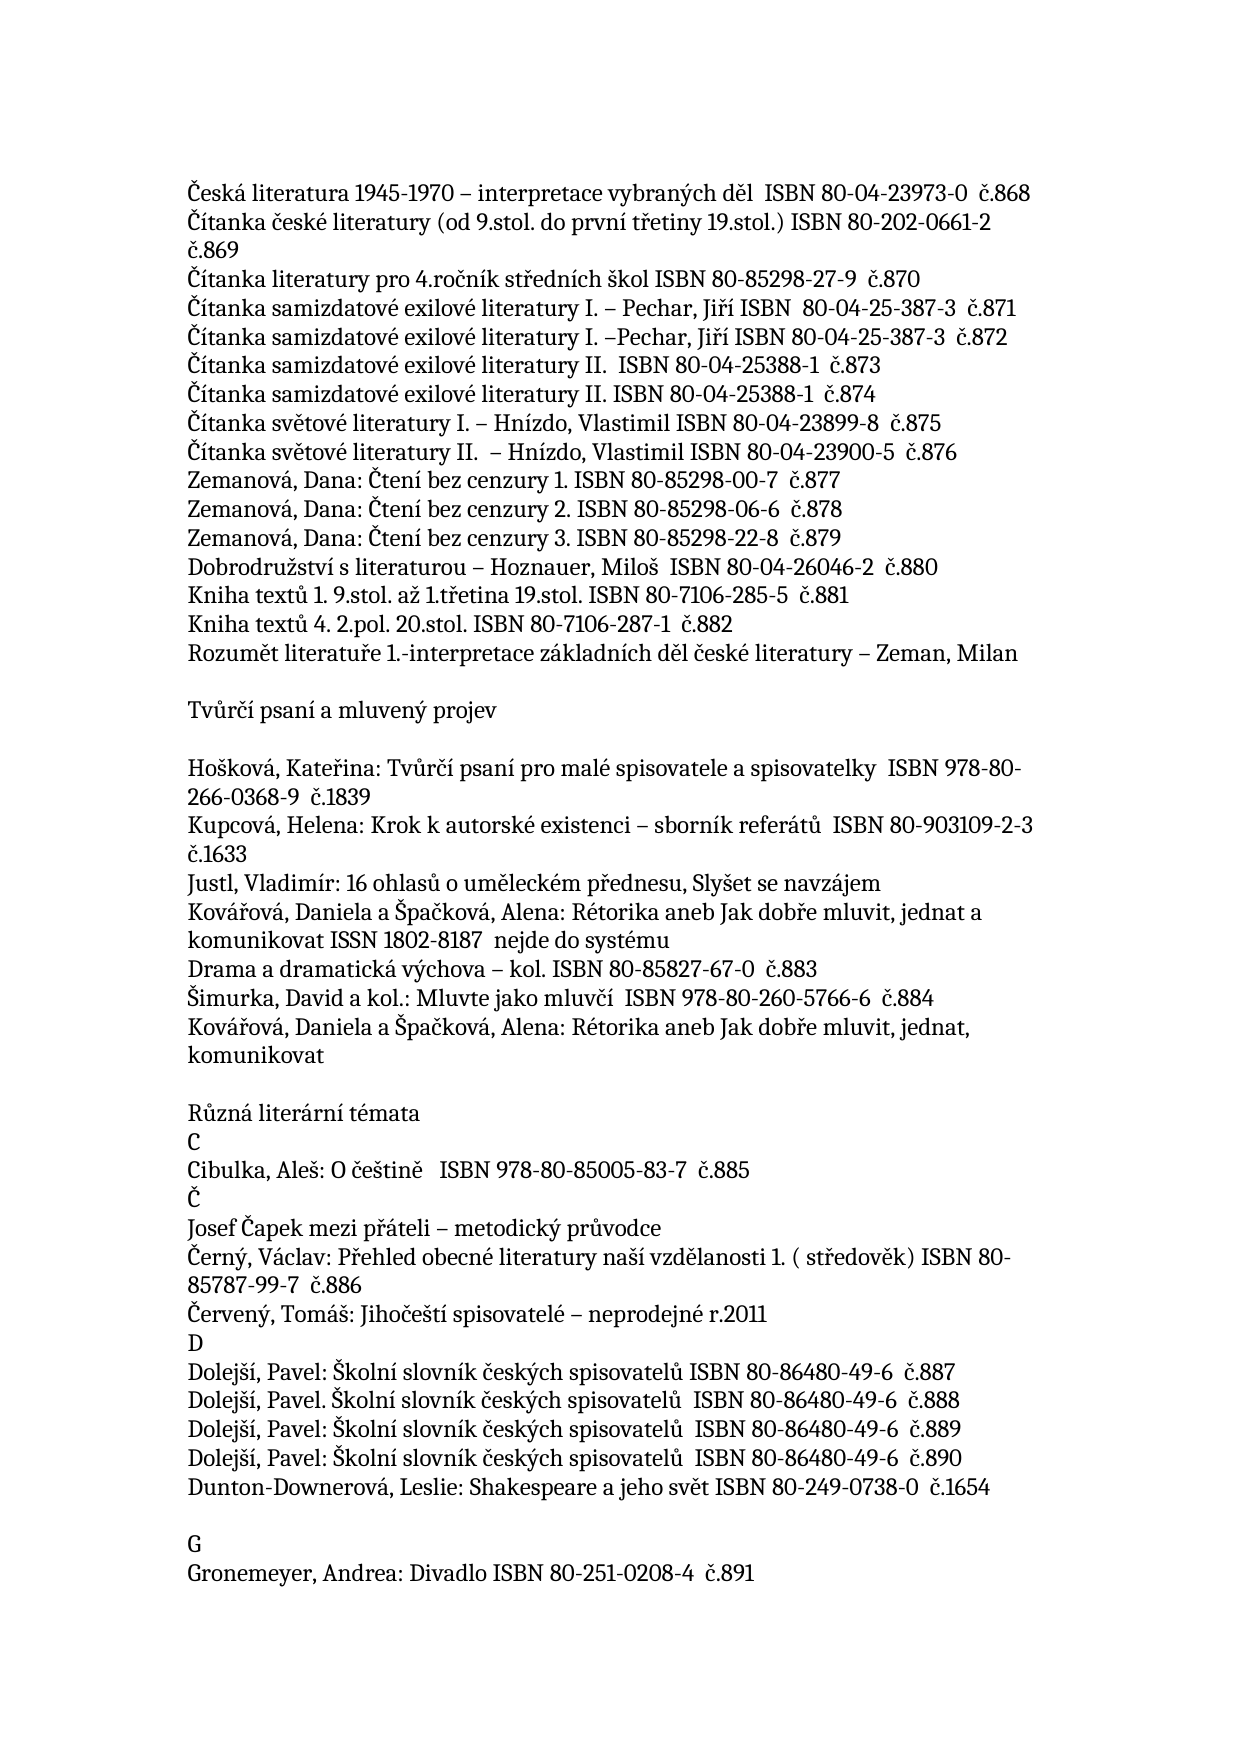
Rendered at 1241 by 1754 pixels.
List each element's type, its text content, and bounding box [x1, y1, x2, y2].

text Justl, Vladimír: 16 ohlasů o uměleckém přednesu, Slyšet se navzájem [187, 869, 1053, 897]
text Dolejší, Pavel: Školní slovník českých spisovatelů ISBN 80-86480-49-6 č.887 [187, 1357, 1053, 1386]
text Červený, Tomáš: Jihočeští spisovatelé – neprodejné r.2011 [187, 1300, 1053, 1329]
text Zemanová, Dana: Čtení bez cenzury 2. ISBN 80-85298-06-6 č.878 [187, 495, 1053, 524]
text Čítanka samizdatové exilové literatury II. ISBN 80-04-25388-1 č.873 [187, 351, 1053, 380]
text Dunton-Downerová, Leslie: Shakespeare a jeho svět ISBN 80-249-0738-0 č.1654 [187, 1472, 1053, 1501]
text D [187, 1329, 1053, 1357]
text Čítanka samizdatové exilové literatury I. – Pechar, Jiří ISBN 80-04-25-387-3 č.871 [187, 294, 1053, 322]
text Černý, Václav: Přehled obecné literatury naší vzdělanosti 1. ( středověk) ISBN 80-85787-99-7 č.886 [187, 1242, 1053, 1300]
text Hošková, Kateřina: Tvůrčí psaní pro malé spisovatele a spisovatelky ISBN 978-80-266-0368-9 č.1839 [187, 754, 1053, 811]
text Č [187, 1185, 1053, 1214]
text Kniha textů 1. 9.stol. až 1.třetina 19.stol. ISBN 80-7106-285-5 č.881 [187, 581, 1053, 610]
text Rozumět literatuře 1.-interpretace základních děl české literatury – Zeman, Milan [187, 639, 1053, 667]
text Čítanka světové literatury II. – Hnízdo, Vlastimil ISBN 80-04-23900-5 č.876 [187, 437, 1053, 466]
text Kovářová, Daniela a Špačková, Alena: Rétorika aneb Jak dobře mluvit, jednat, komunikovat [187, 1012, 1053, 1070]
text Různá literární témata [187, 1099, 1053, 1127]
text Cibulka, Aleš: O češtině ISBN 978-80-85005-83-7 č.885 [187, 1156, 1053, 1185]
text Čítanka samizdatové exilové literatury I. –Pechar, Jiří ISBN 80-04-25-387-3 č.872 [187, 322, 1053, 351]
text C [187, 1127, 1053, 1156]
text Kniha textů 4. 2.pol. 20.stol. ISBN 80-7106-287-1 č.882 [187, 610, 1053, 639]
text Čítanka samizdatové exilové literatury II. ISBN 80-04-25388-1 č.874 [187, 380, 1053, 409]
text Zemanová, Dana: Čtení bez cenzury 3. ISBN 80-85298-22-8 č.879 [187, 524, 1053, 552]
text Tvůrčí psaní a mluvený projev [187, 696, 1053, 725]
text Čítanka literatury pro 4.ročník středních škol ISBN 80-85298-27-9 č.870 [187, 265, 1053, 294]
text Česká literatura 1945-1970 – interpretace vybraných děl ISBN 80-04-23973-0 č.868 [187, 179, 1053, 207]
text Dolejší, Pavel. Školní slovník českých spisovatelů ISBN 80-86480-49-6 č.888 [187, 1386, 1053, 1415]
text Kupcová, Helena: Krok k autorské existenci – sborník referátů ISBN 80-903109-2-3 č.1633 [187, 811, 1053, 869]
text Dobrodružství s literaturou – Hoznauer, Miloš ISBN 80-04-26046-2 č.880 [187, 552, 1053, 581]
text Josef Čapek mezi přáteli – metodický průvodce [187, 1214, 1053, 1242]
text Kovářová, Daniela a Špačková, Alena: Rétorika aneb Jak dobře mluvit, jednat a komunikovat ISSN 1802-8187 nejde do systému [187, 897, 1053, 955]
text G [187, 1530, 1053, 1559]
text Čítanka české literatury (od 9.stol. do první třetiny 19.stol.) ISBN 80-202-0661-2 č.869 [187, 207, 1053, 265]
text Gronemeyer, Andrea: Divadlo ISBN 80-251-0208-4 č.891 [187, 1559, 1053, 1587]
text Čítanka světové literatury I. – Hnízdo, Vlastimil ISBN 80-04-23899-8 č.875 [187, 409, 1053, 437]
text Dolejší, Pavel: Školní slovník českých spisovatelů ISBN 80-86480-49-6 č.890 [187, 1444, 1053, 1472]
text Drama a dramatická výchova – kol. ISBN 80-85827-67-0 č.883 [187, 955, 1053, 984]
text Dolejší, Pavel: Školní slovník českých spisovatelů ISBN 80-86480-49-6 č.889 [187, 1415, 1053, 1444]
text Zemanová, Dana: Čtení bez cenzury 1. ISBN 80-85298-00-7 č.877 [187, 466, 1053, 495]
text Šimurka, David a kol.: Mluvte jako mluvčí ISBN 978-80-260-5766-6 č.884 [187, 984, 1053, 1012]
